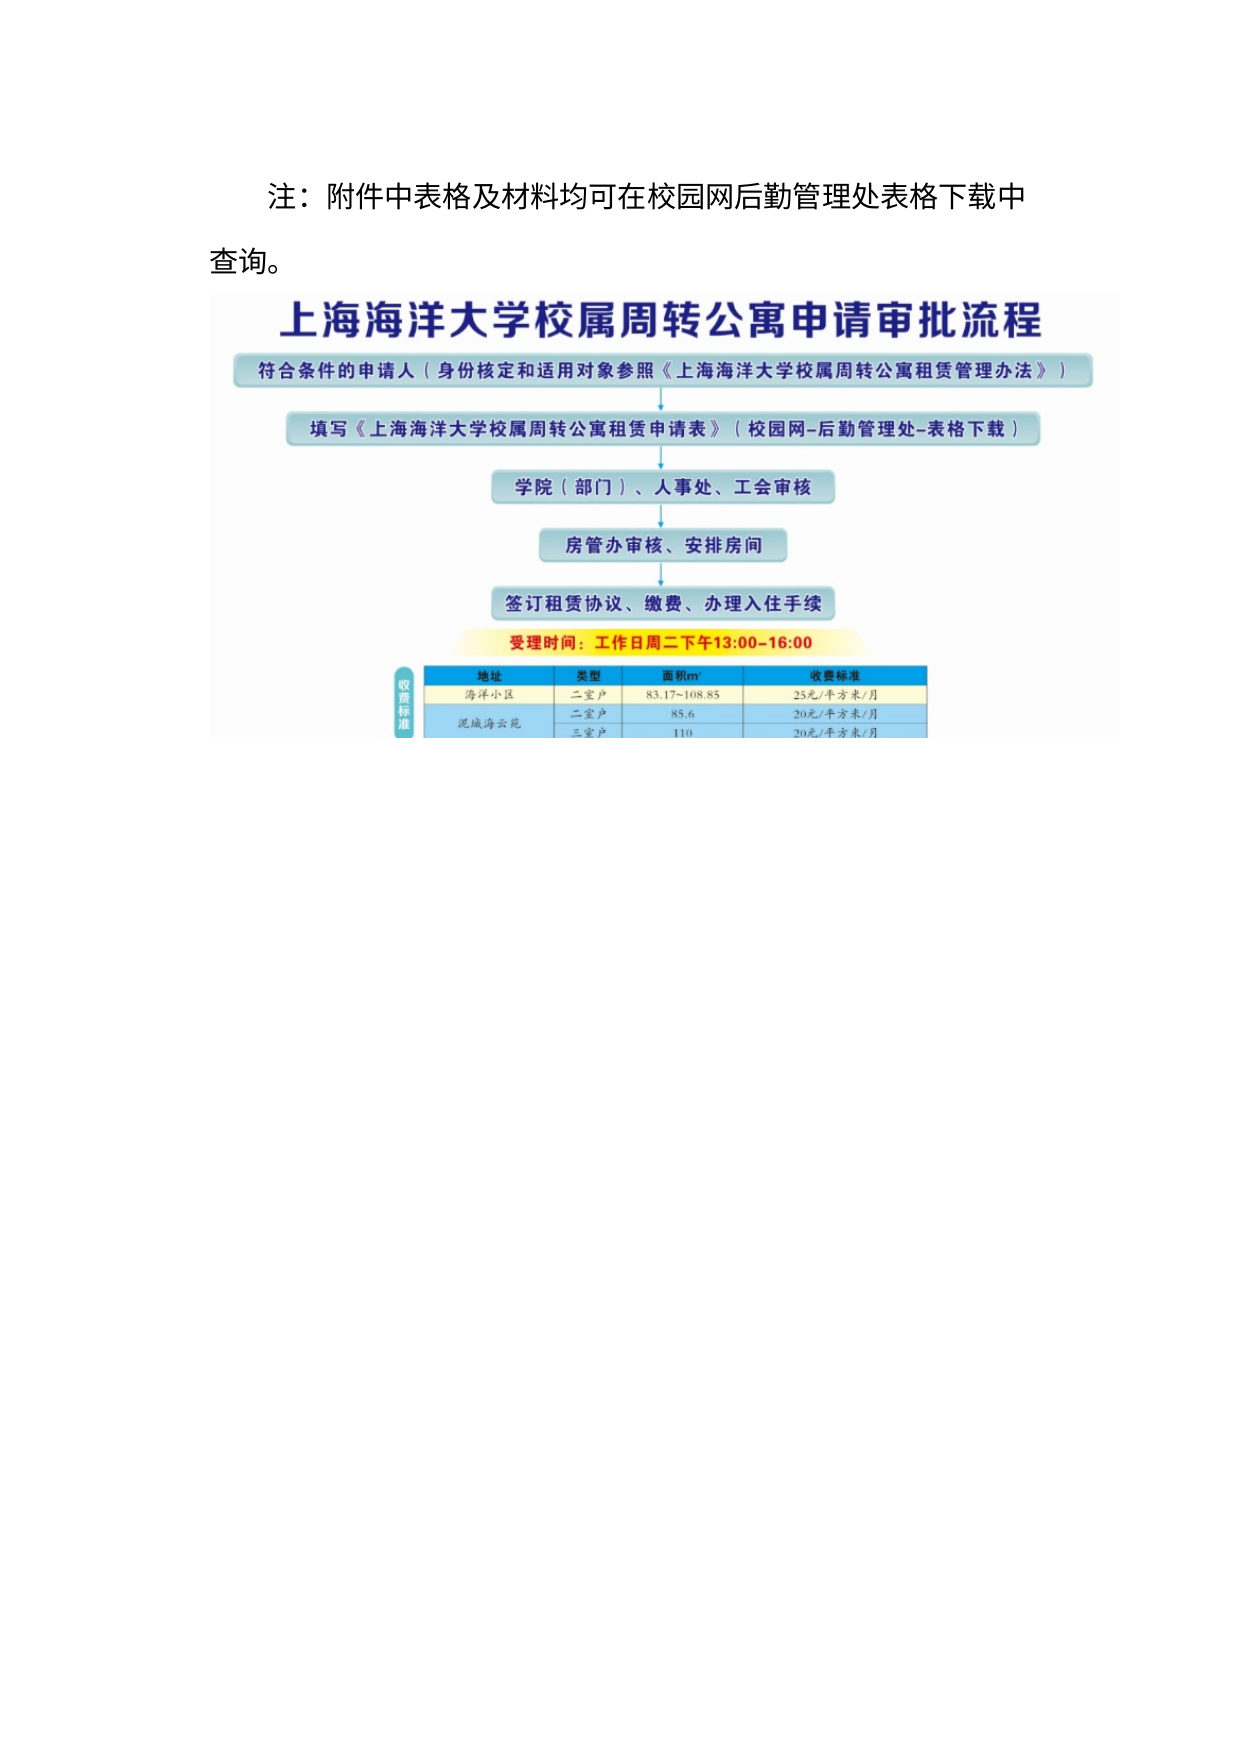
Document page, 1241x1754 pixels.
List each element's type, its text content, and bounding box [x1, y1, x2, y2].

picture [209, 292, 1121, 738]
text 注：附件中表格及材料均可在校园网后勤管理处表格下载中查询。 [209, 162, 1053, 292]
